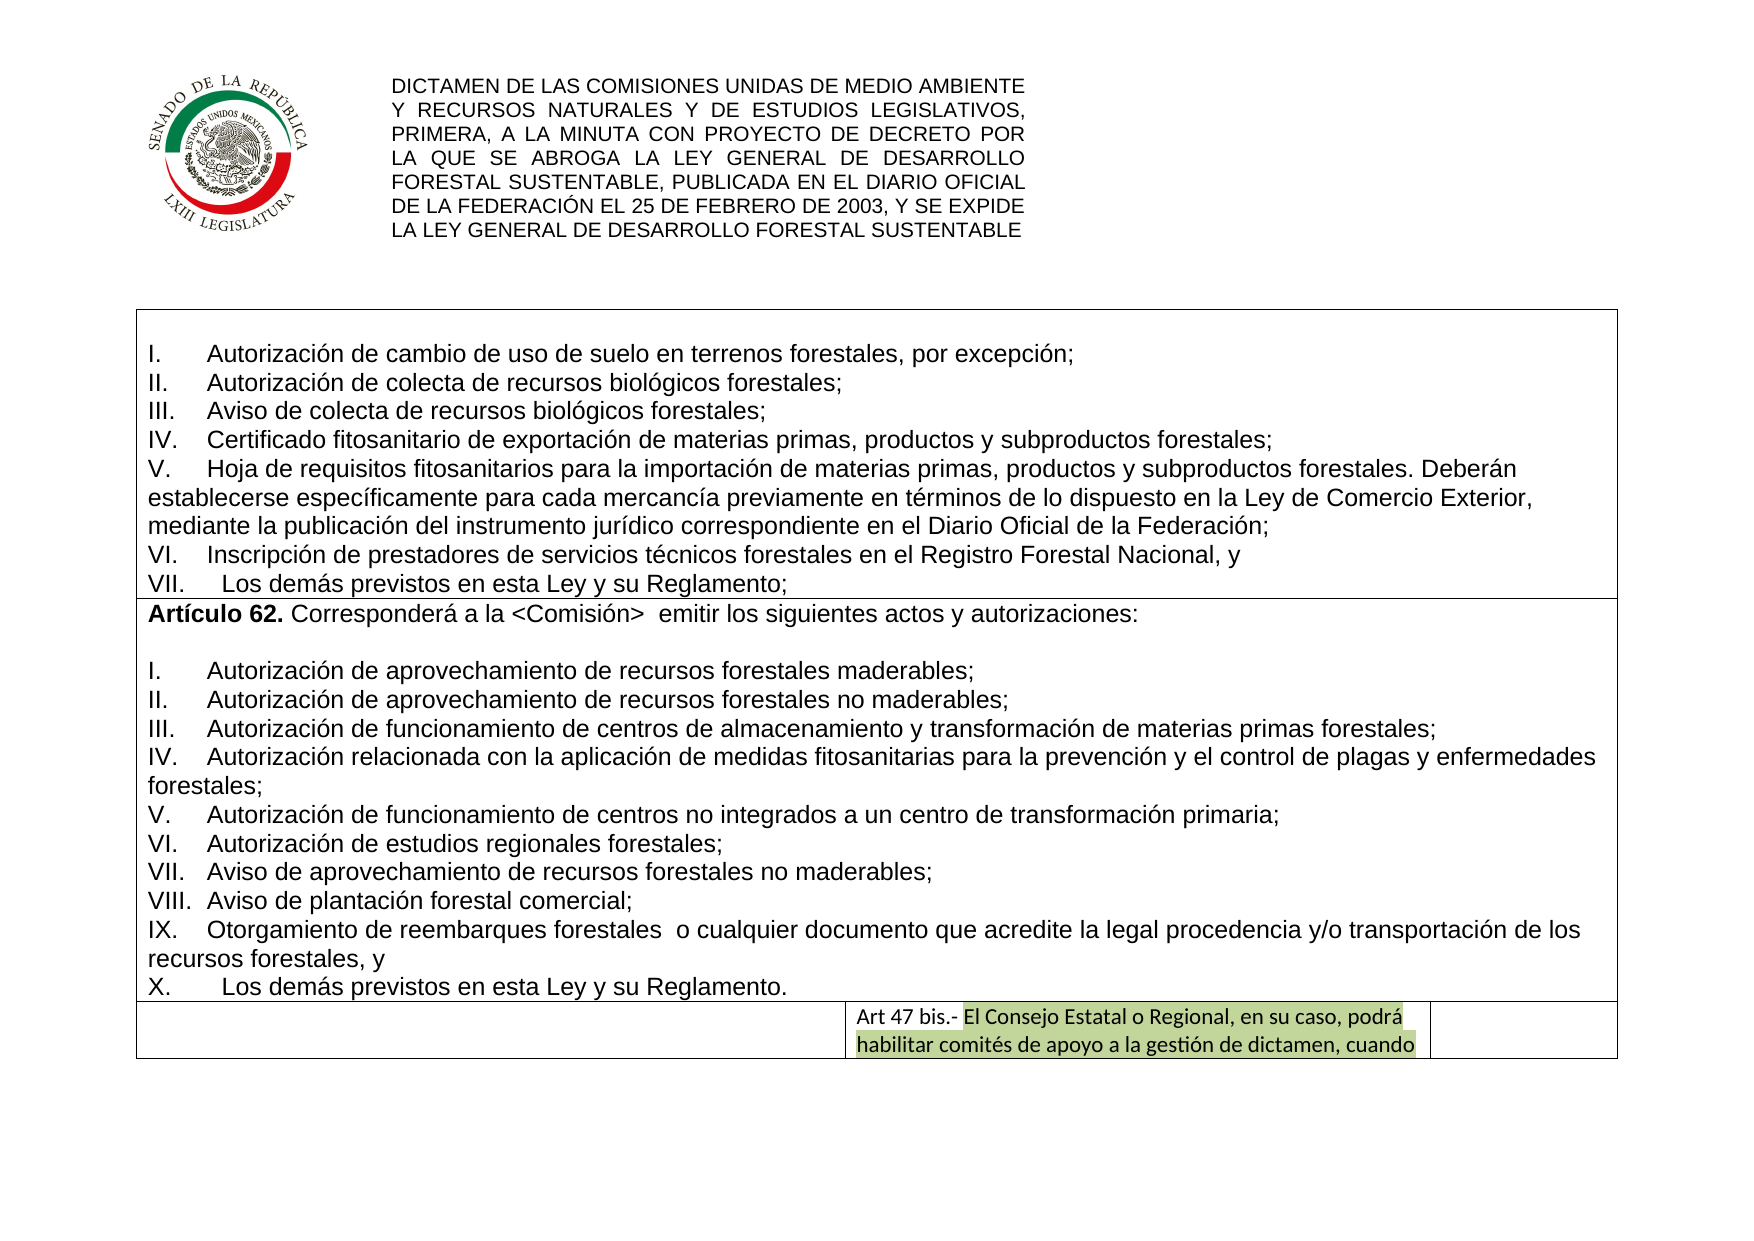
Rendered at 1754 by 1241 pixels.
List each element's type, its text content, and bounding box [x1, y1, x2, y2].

table_cell Artículo 62. Corresponderá a la <Comisión> emitir los siguientes actos y autorizaciones: I. Autorización de aprovechamiento de recursos forestales maderables; II. Autorización de aprovechamiento de recursos forestales no maderables; III. Autorización de funcionamiento de centros de almacenamiento y transformación de materias primas forestales; IV. Autorización relacionada con la aplicación de medidas fitosanitarias para la prevención y el control de plagas y enfermedades forestales; V. Autorización de funcionamiento de centros no integrados a un centro de transformación primaria; VI. Autorización de estudios regionales forestales; VII. Aviso de aprovechamiento de recursos forestales no maderables; VIII. Aviso de plantación forestal comercial; IX. Otorgamiento de reembarques forestales o cualquier documento que acredite la legal procedencia y/o transportación de los recursos forestales, y X. Los demás previstos en esta Ley y su Reglamento. [137, 599, 1617, 1001]
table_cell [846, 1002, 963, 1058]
table_cell [1431, 1002, 1617, 1058]
picture [147, 73, 309, 232]
table_cell [137, 1002, 845, 1058]
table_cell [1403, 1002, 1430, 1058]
